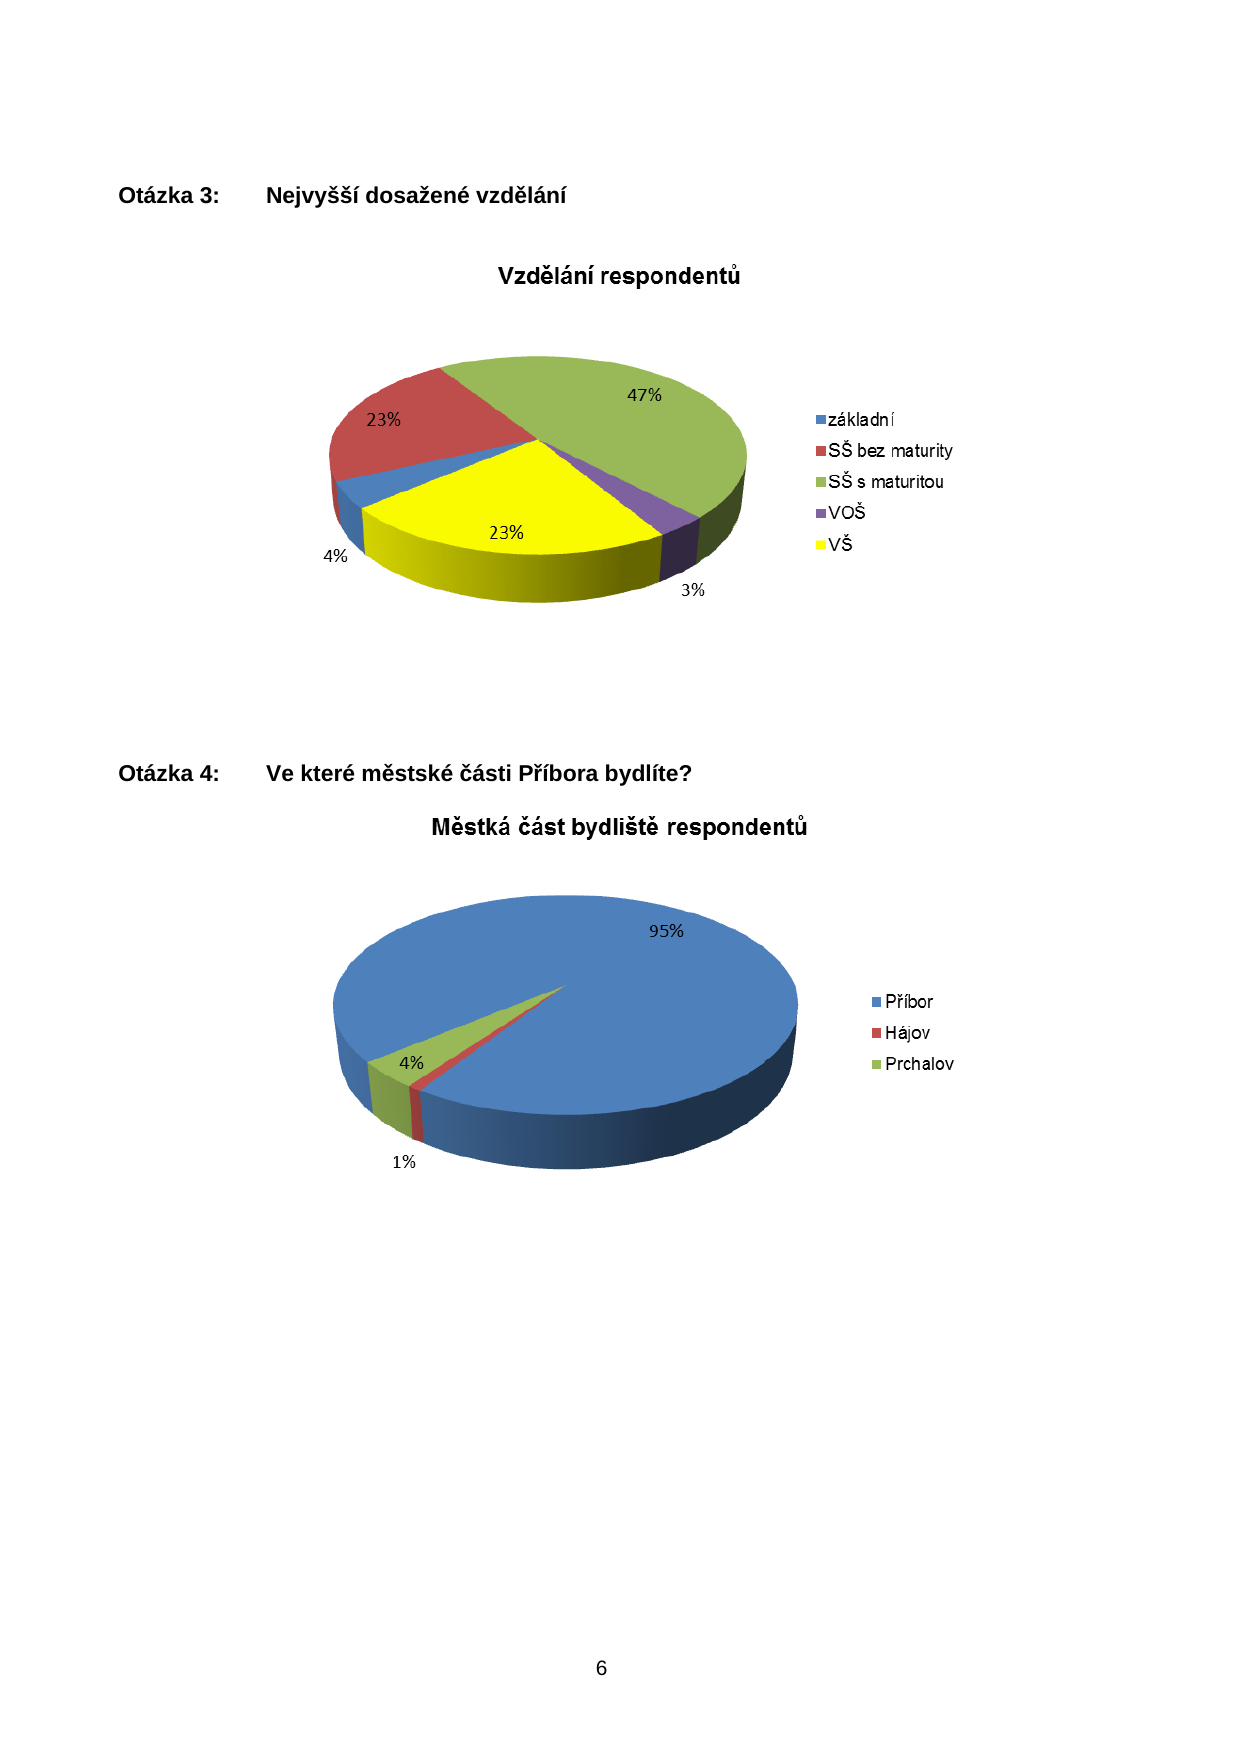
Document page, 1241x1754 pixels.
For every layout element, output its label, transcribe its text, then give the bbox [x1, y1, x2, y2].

picture [267, 798, 973, 1222]
text Otázka 4: Ve které městské části Příbora bydlíte? [118, 759, 1122, 786]
picture [267, 247, 973, 671]
text Otázka 3: Nejvyšší dosažené vzdělání [118, 182, 1122, 208]
